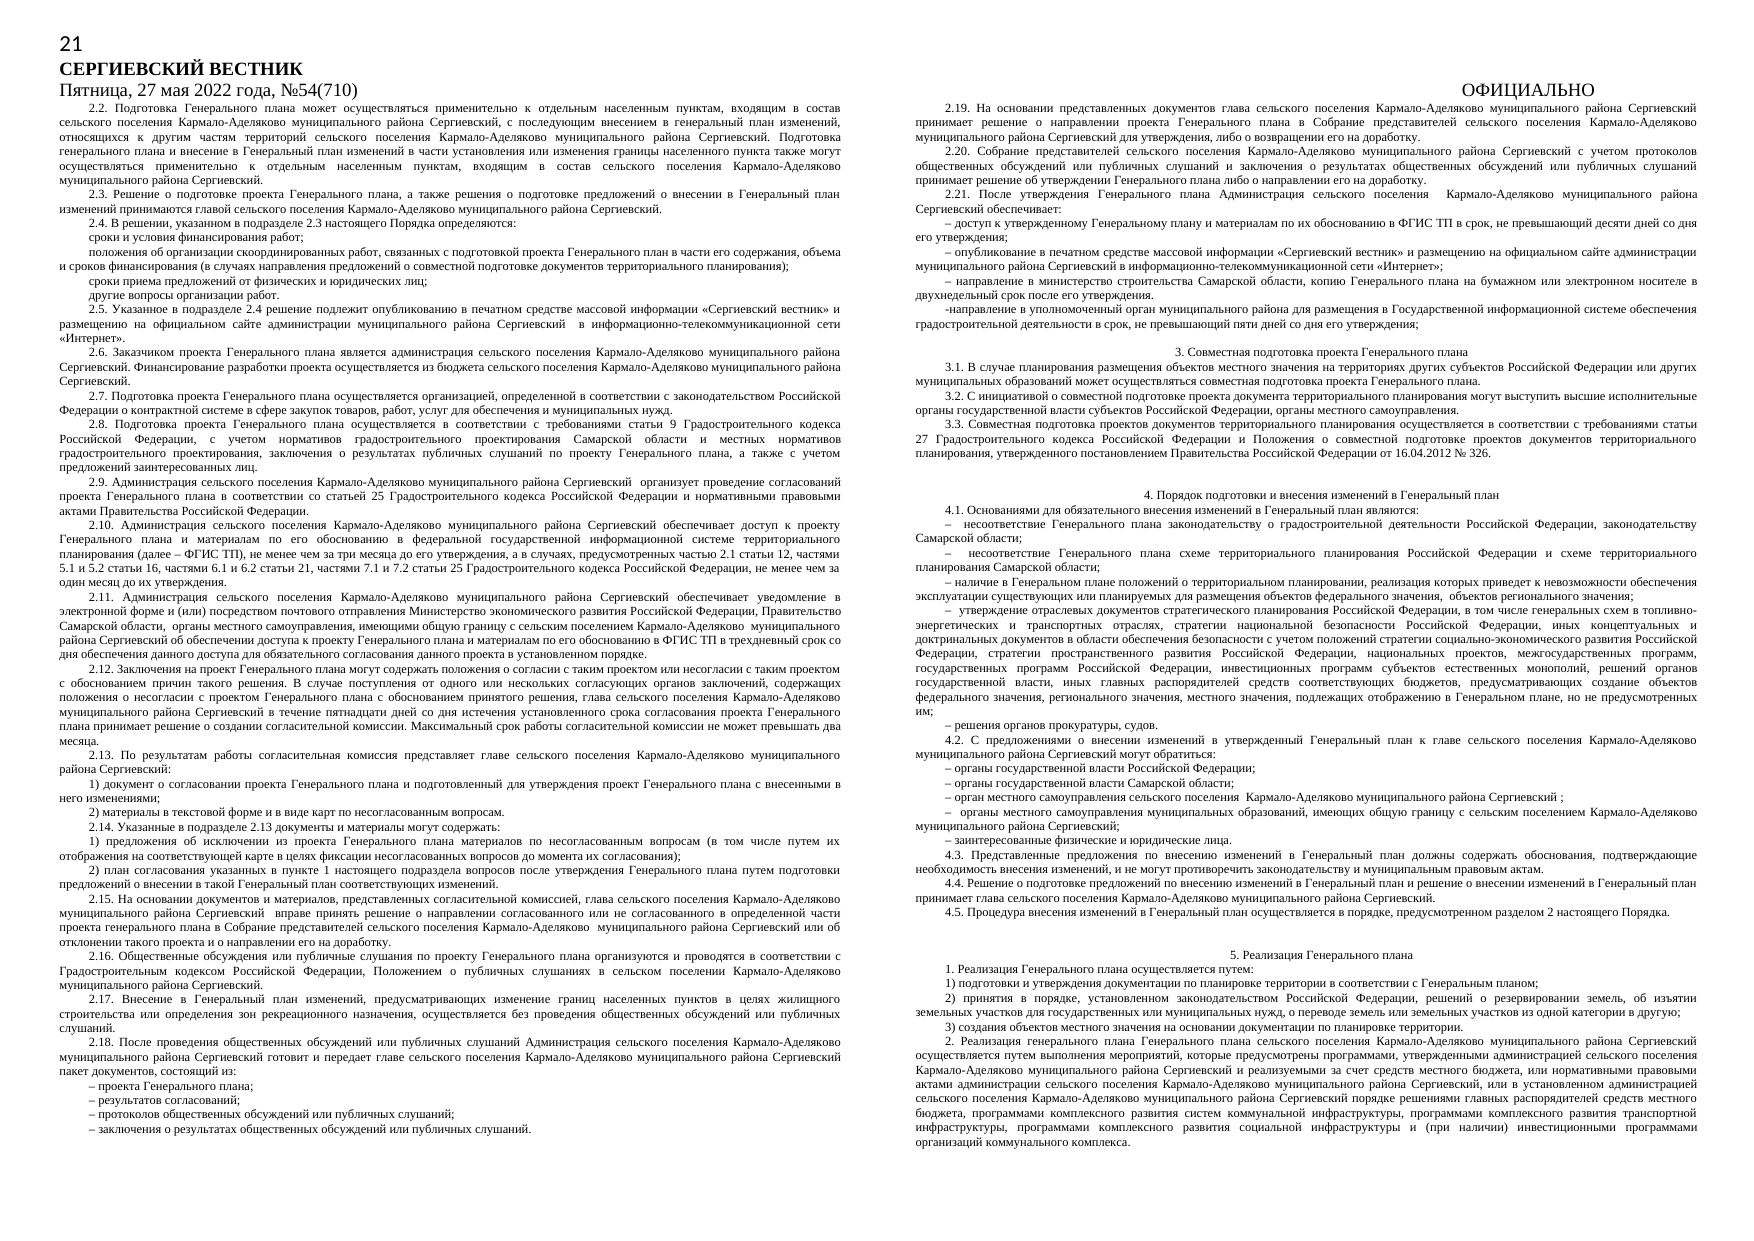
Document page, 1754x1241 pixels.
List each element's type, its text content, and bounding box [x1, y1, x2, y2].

text 2.19. На основании представленных документов глава сельского поселения Кармало-Аделяково муниципального района Сергиевский принимает решение о направлении проекта Генерального плана в Собрание представителей сельского поселения Кармало-Аделяково муниципального района Сергиевский для утверждения, либо о возвращении его на доработку. [915, 101, 1698, 144]
text 4.2. С предложениями о внесении изменений в утвержденный Генеральный план к главе сельского поселения Кармало-Аделяково муниципального района Сергиевский могут обратиться: [915, 732, 1698, 761]
text 3.2. С инициативой о совместной подготовке проекта документа территориального планирования могут выступить высшие исполнительные органы государственной власти субъектов Российской Федерации, органы местного самоуправления. [915, 388, 1698, 417]
text 2.14. Указанные в подразделе 2.13 документы и материалы могут содержать: [59, 819, 842, 834]
text 3.1. В случае планирования размещения объектов местного значения на территориях других субъектов Российской Федерации или других муниципальных образований может осуществляться совместная подготовка проекта Генерального плана. [915, 359, 1698, 388]
text 2.17. Внесение в Генеральный план изменений, предусматривающих изменение границ населенных пунктов в целях жилищного строительства или определения зон рекреационного назначения, осуществляется без проведения общественных обсуждений или публичных слушаний. [59, 992, 842, 1035]
text – протоколов общественных обсуждений или публичных слушаний; [59, 1107, 842, 1121]
text – опубликование в печатном средстве массовой информации «Сергиевский вестник» и размещению на официальном сайте администрации муниципального района Сергиевский в информационно-телекоммуникационной сети «Интернет»; [915, 244, 1698, 273]
text 1) предложения об исключении из проекта Генерального плана материалов по несогласованным вопросам (в том числе путем их отображения на соответствующей карте в целях фиксации несогласованных вопросов до момента их согласования); [59, 834, 842, 863]
text -направление в уполномоченный орган муниципального района для размещения в Государственной информационной системе обеспечения градостроительной деятельности в срок, не превышающий пяти дней со дня его утверждения; [915, 302, 1698, 331]
text – решения органов прокуратуры, судов. [915, 718, 1698, 732]
text 2.16. Общественные обсуждения или публичные слушания по проекту Генерального плана организуются и проводятся в соответствии с Градостроительным кодексом Российской Федерации, Положением о публичных слушаниях в сельском поселении Кармало-Аделяково муниципального района Сергиевский. [59, 949, 842, 992]
text 3.3. Совместная подготовка проектов документов территориального планирования осуществляется в соответствии с требованиями статьи 27 Градостроительного кодекса Российской Федерации и Положения о совместной подготовке проектов документов территориального планирования, утвержденного постановлением Правительства Российской Федерации от 16.04.2012 № 326. [915, 417, 1698, 460]
text 3) создания объектов местного значения на основании документации по планировке территории. [915, 1019, 1698, 1034]
text – доступ к утвержденному Генеральному плану и материалам по их обоснованию в ФГИС ТП в срок, не превышающий десяти дней со дня его утверждения; [915, 216, 1698, 244]
text другие вопросы организации работ. [59, 288, 842, 302]
text 4.5. Процедура внесения изменений в Генеральный план осуществляется в порядке, предусмотренном разделом 2 настоящего Порядка. [915, 905, 1698, 919]
text 2.20. Собрание представителей сельского поселения Кармало-Аделяково муниципального района Сергиевский с учетом протоколов общественных обсуждений или публичных слушаний и заключения о результатах общественных обсуждений или публичных слушаний принимает решение об утверждении Генерального плана либо о направлении его на доработку. [915, 144, 1698, 187]
text 2.18. После проведения общественных обсуждений или публичных слушаний Администрация сельского поселения Кармало-Аделяково муниципального района Сергиевский готовит и передает главе сельского поселения Кармало-Аделяково муниципального района Сергиевский пакет документов, состоящий из: [59, 1035, 842, 1078]
text 1) подготовки и утверждения документации по планировке территории в соответствии с Генеральным планом; [915, 976, 1698, 991]
text 4.1. Основаниями для обязательного внесения изменений в Генеральный план являются: [915, 502, 1698, 517]
text – органы государственной власти Российской Федерации; [915, 761, 1698, 776]
text – несоответствие Генерального плана законодательству о градостроительной деятельности Российской Федерации, законодательству Самарской области; [915, 517, 1698, 546]
text 2) принятия в порядке, установленном законодательством Российской Федерации, решений о резервировании земель, об изъятии земельных участков для государственных или муниципальных нужд, о переводе земель или земельных участков из одной категории в другую; [915, 991, 1698, 1019]
text 2.3. Решение о подготовке проекта Генерального плана, а также решения о подготовке предложений о внесении в Генеральный план изменений принимаются главой сельского поселения Кармало-Аделяково муниципального района Сергиевский. [59, 187, 842, 216]
text 2) материалы в текстовой форме и в виде карт по несогласованным вопросам. [59, 805, 842, 819]
text 2.5. Указанное в подразделе 2.4 решение подлежит опубликованию в печатном средстве массовой информации «Сергиевский вестник» и размещению на официальном сайте администрации муниципального района Сергиевский в информационно-телекоммуникационной сети «Интернет». [59, 302, 842, 345]
text сроки приема предложений от физических и юридических лиц; [59, 273, 842, 288]
text 4. Порядок подготовки и внесения изменений в Генеральный план [915, 488, 1698, 502]
text 2.4. В решении, указанном в подразделе 2.3 настоящего Порядка определяются: [59, 216, 842, 230]
text – направление в министерство строительства Самарской области, копию Генерального плана на бумажном или электронном носителе в двухнедельный срок после его утверждения. [915, 273, 1698, 302]
text 1. Реализация Генерального плана осуществляется путем: [915, 962, 1698, 976]
text – несоответствие Генерального плана схеме территориального планирования Российской Федерации и схеме территориального планирования Самарской области; [915, 546, 1698, 574]
text 2.12. Заключения на проект Генерального плана могут содержать положения о согласии с таким проектом или несогласии с таким проектом с обоснованием причин такого решения. В случае поступления от одного или нескольких согласующих органов заключений, содержащих положения о несогласии с проектом Генерального плана с обоснованием принятого решения, глава сельского поселения Кармало-Аделяково муниципального района Сергиевский в течение пятнадцати дней со дня истечения установленного срока согласования проекта Генерального плана принимает решение о создании согласительной комиссии. Максимальный срок работы согласительной комиссии не может превышать два месяца. [59, 661, 842, 748]
text 4.3. Представленные предложения по внесению изменений в Генеральный план должны содержать обоснования, подтверждающие необходимость внесения изменений, и не могут противоречить законодательству и муниципальным правовым актам. [915, 847, 1698, 876]
text – результатов согласований; [59, 1093, 842, 1107]
text 2.21. После утверждения Генерального плана Администрация сельского поселения Кармало-Аделяково муниципального района Сергиевский обеспечивает: [915, 187, 1698, 216]
text 1) документ о согласовании проекта Генерального плана и подготовленный для утверждения проект Генерального плана с внесенными в него изменениями; [59, 776, 842, 805]
text – наличие в Генеральном плане положений о территориальном планировании, реализация которых приведет к невозможности обеспечения эксплуатации существующих или планируемых для размещения объектов федерального значения, объектов регионального значения; [915, 574, 1698, 603]
text положения об организации скоординированных работ, связанных с подготовкой проекта Генерального план в части его содержания, объема и сроков финансирования (в случаях направления предложений о совместной подготовке документов территориального планирования); [59, 244, 842, 273]
text – заключения о результатах общественных обсуждений или публичных слушаний. [59, 1121, 842, 1136]
text – орган местного самоуправления сельского поселения Кармало-Аделяково муниципального района Сергиевский ; [915, 790, 1698, 804]
text 2.15. На основании документов и материалов, представленных согласительной комиссией, глава сельского поселения Кармало-Аделяково муниципального района Сергиевский вправе принять решение о направлении согласованного или не согласованного в определенной части проекта генерального плана в Собрание представителей сельского поселения Кармало-Аделяково муниципального района Сергиевский или об отклонении такого проекта и о направлении его на доработку. [59, 891, 842, 949]
text – проекта Генерального плана; [59, 1078, 842, 1093]
text – заинтересованные физические и юридические лица. [915, 833, 1698, 847]
text 2.2. Подготовка Генерального плана может осуществляться применительно к отдельным населенным пунктам, входящим в состав сельского поселения Кармало-Аделяково муниципального района Сергиевский, с последующим внесением в генеральный план изменений, относящихся к другим частям территорий сельского поселения Кармало-Аделяково муниципального района Сергиевский. Подготовка генерального плана и внесение в Генеральный план изменений в части установления или изменения границы населенного пункта также могут осуществляться применительно к отдельным населенным пунктам, входящим в состав сельского поселения Кармало-Аделяково муниципального района Сергиевский. [59, 101, 842, 187]
text – органы государственной власти Самарской области; [915, 776, 1698, 790]
text сроки и условия финансирования работ; [59, 230, 842, 244]
text – утверждение отраслевых документов стратегического планирования Российской Федерации, в том числе генеральных схем в топливно-энергетических и транспортных отраслях, стратегии национальной безопасности Российской Федерации, иных концептуальных и доктринальных документов в области обеспечения безопасности с учетом положений стратегии социально-экономического развития Российской Федерации, стратегии пространственного развития Российской Федерации, национальных проектов, межгосударственных программ, государственных программ Российской Федерации, инвестиционных программ субъектов естественных монополий, решений органов государственной власти, иных главных распорядителей средств соответствующих бюджетов, предусматривающих создание объектов федерального значения, регионального значения, местного значения, подлежащих отображению в Генеральном плане, но не предусмотренных им; [915, 603, 1698, 718]
text 2.10. Администрация сельского поселения Кармало-Аделяково муниципального района Сергиевский обеспечивает доступ к проекту Генерального плана и материалам по его обоснованию в федеральной государственной информационной системе территориального планирования (далее – ФГИС ТП), не менее чем за три месяца до его утверждения, а в случаях, предусмотренных частью 2.1 статьи 12, частями 5.1 и 5.2 статьи 16, частями 6.1 и 6.2 статьи 21, частями 7.1 и 7.2 статьи 25 Градостроительного кодекса Российской Федерации, не менее чем за один месяц до их утверждения. [59, 518, 842, 589]
text 5. Реализация Генерального плана [915, 947, 1698, 962]
text 2.8. Подготовка проекта Генерального плана осуществляется в соответствии с требованиями статьи 9 Градостроительного кодекса Российской Федерации, с учетом нормативов градостроительного проектирования Самарской области и местных нормативов градостроительного проектирования, заключения о результатах публичных слушаний по проекту Генерального плана, а также с учетом предложений заинтересованных лиц. [59, 417, 842, 474]
text 2. Реализация генерального плана Генерального плана сельского поселения Кармало-Аделяково муниципального района Сергиевский осуществляется путем выполнения мероприятий, которые предусмотрены программами, утвержденными администрацией сельского поселения Кармало-Аделяково муниципального района Сергиевский и реализуемыми за счет средств местного бюджета, или нормативными правовыми актами администрации сельского поселения Кармало-Аделяково муниципального района Сергиевский, или в установленном администрацией сельского поселения Кармало-Аделяково муниципального района Сергиевский порядке решениями главных распорядителей средств местного бюджета, программами комплексного развития систем коммунальной инфраструктуры, программами комплексного развития транспортной инфраструктуры, программами комплексного развития социальной инфраструктуры и (при наличии) инвестиционными программами организаций коммунального комплекса. [915, 1034, 1698, 1149]
text 2.7. Подготовка проекта Генерального плана осуществляется организацией, определенной в соответствии с законодательством Российской Федерации о контрактной системе в сфере закупок товаров, работ, услуг для обеспечения и муниципальных нужд. [59, 388, 842, 417]
text 2.9. Администрация сельского поселения Кармало-Аделяково муниципального района Сергиевский организует проведение согласований проекта Генерального плана в соответствии со статьей 25 Градостроительного кодекса Российской Федерации и нормативными правовыми актами Правительства Российской Федерации. [59, 474, 842, 518]
text 2.13. По результатам работы согласительная комиссия представляет главе сельского поселения Кармало-Аделяково муниципального района Сергиевский: [59, 748, 842, 776]
text 4.4. Решение о подготовке предложений по внесению изменений в Генеральный план и решение о внесении изменений в Генеральный план принимает глава сельского поселения Кармало-Аделяково муниципального района Сергиевский. [915, 876, 1698, 905]
text – органы местного самоуправления муниципальных образований, имеющих общую границу с сельским поселением Кармало-Аделяково муниципального района Сергиевский; [915, 804, 1698, 833]
text 2.6. Заказчиком проекта Генерального плана является администрация сельского поселения Кармало-Аделяково муниципального района Сергиевский. Финансирование разработки проекта осуществляется из бюджета сельского поселения Кармало-Аделяково муниципального района Сергиевский. [59, 345, 842, 388]
text 2.11. Администрация сельского поселения Кармало-Аделяково муниципального района Сергиевский обеспечивает уведомление в электронной форме и (или) посредством почтового отправления Министерство экономического развития Российской Федерации, Правительство Самарской области, органы местного самоуправления, имеющими общую границу с сельским поселением Кармало-Аделяково муниципального района Сергиевский об обеспечении доступа к проекту Генерального плана и материалам по его обоснованию в ФГИС ТП в трехдневный срок со дня обеспечения данного доступа для обязательного согласования данного проекта в установленном порядке. [59, 589, 842, 661]
text 2) план согласования указанных в пункте 1 настоящего подраздела вопросов после утверждения Генерального плана путем подготовки предложений о внесении в такой Генеральный план соответствующих изменений. [59, 863, 842, 891]
text 3. Совместная подготовка проекта Генерального плана [915, 345, 1698, 359]
